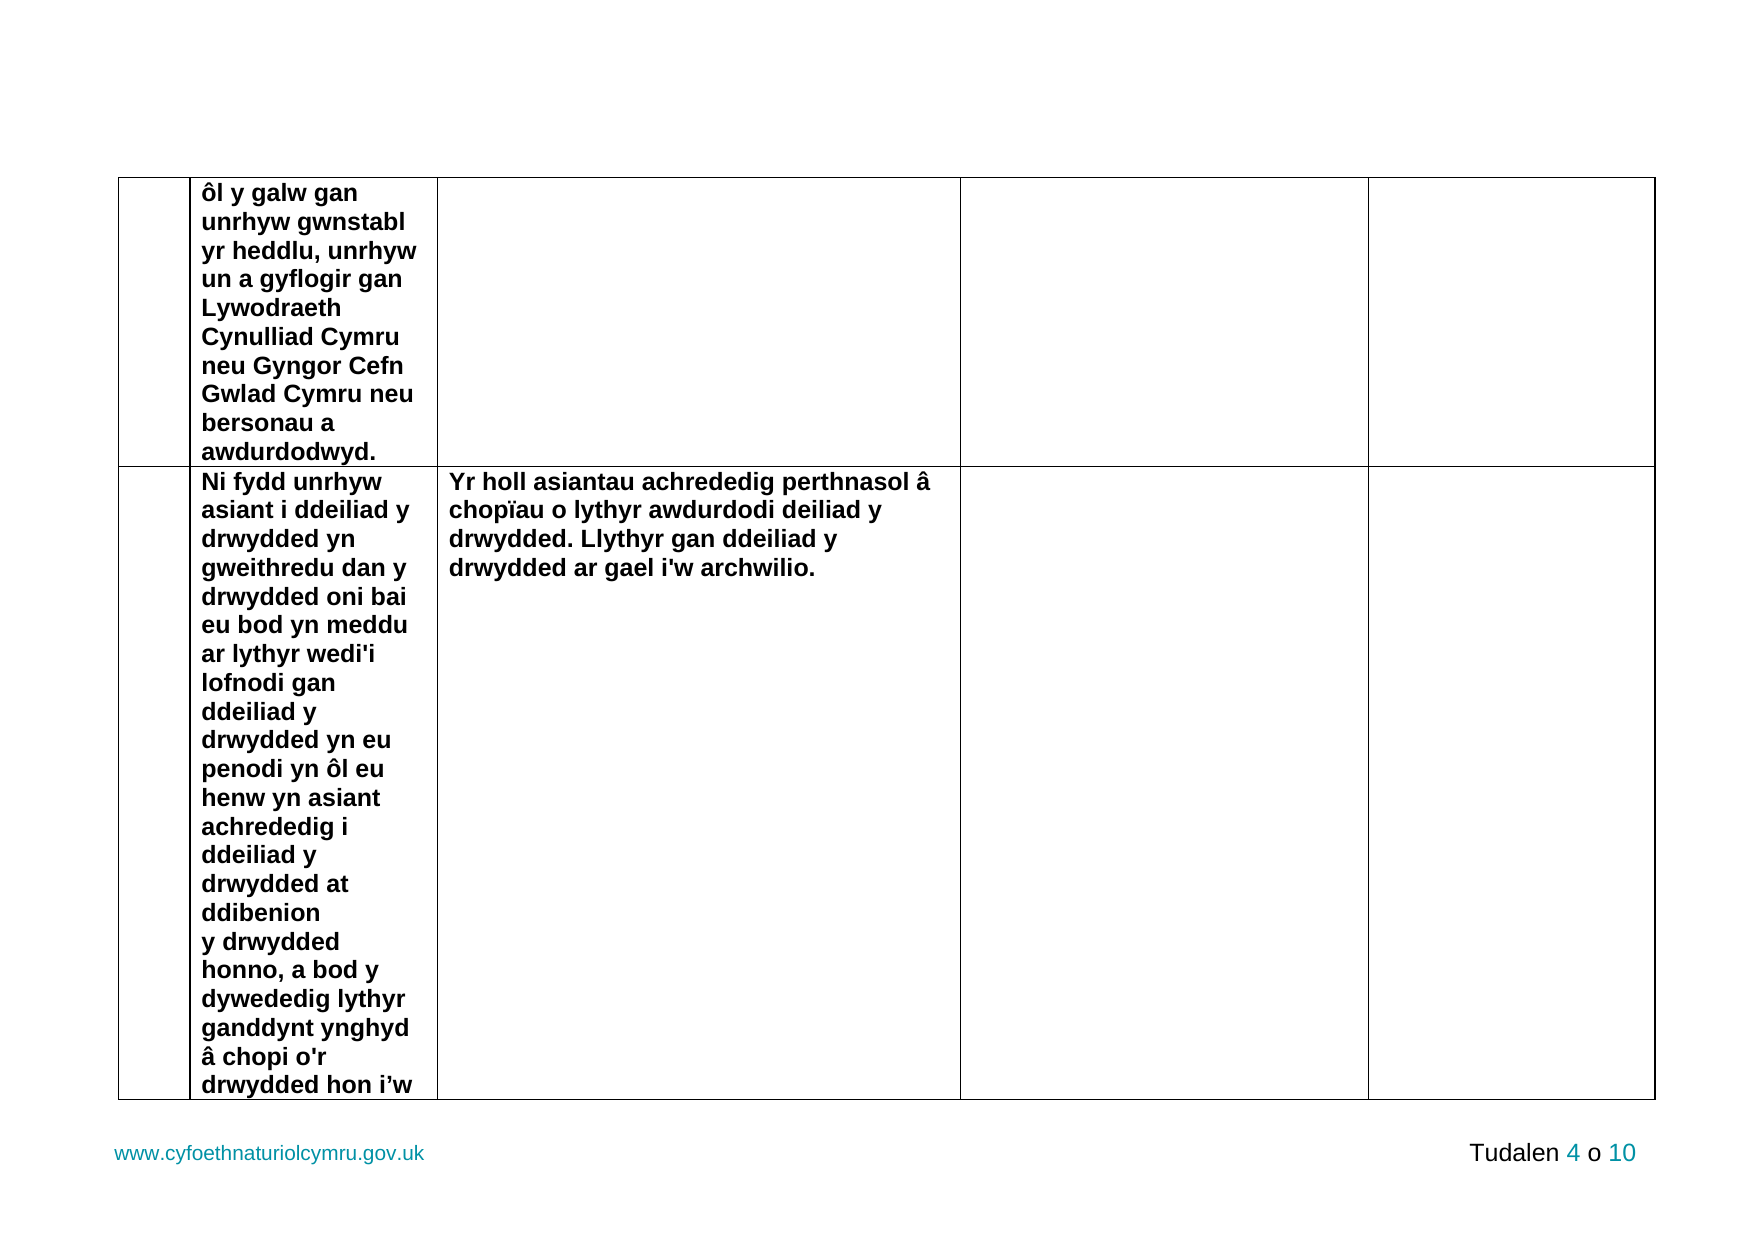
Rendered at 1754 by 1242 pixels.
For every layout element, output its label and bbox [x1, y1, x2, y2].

table_cell [438, 467, 960, 1099]
table_cell [119, 467, 189, 1099]
table_cell [961, 467, 1368, 1099]
table_cell [119, 178, 189, 466]
table_cell [1369, 178, 1654, 466]
table_cell [1369, 467, 1654, 1099]
table_cell [191, 178, 437, 466]
table_cell [438, 178, 960, 466]
table_cell [961, 178, 1368, 466]
table_cell [191, 467, 437, 1099]
